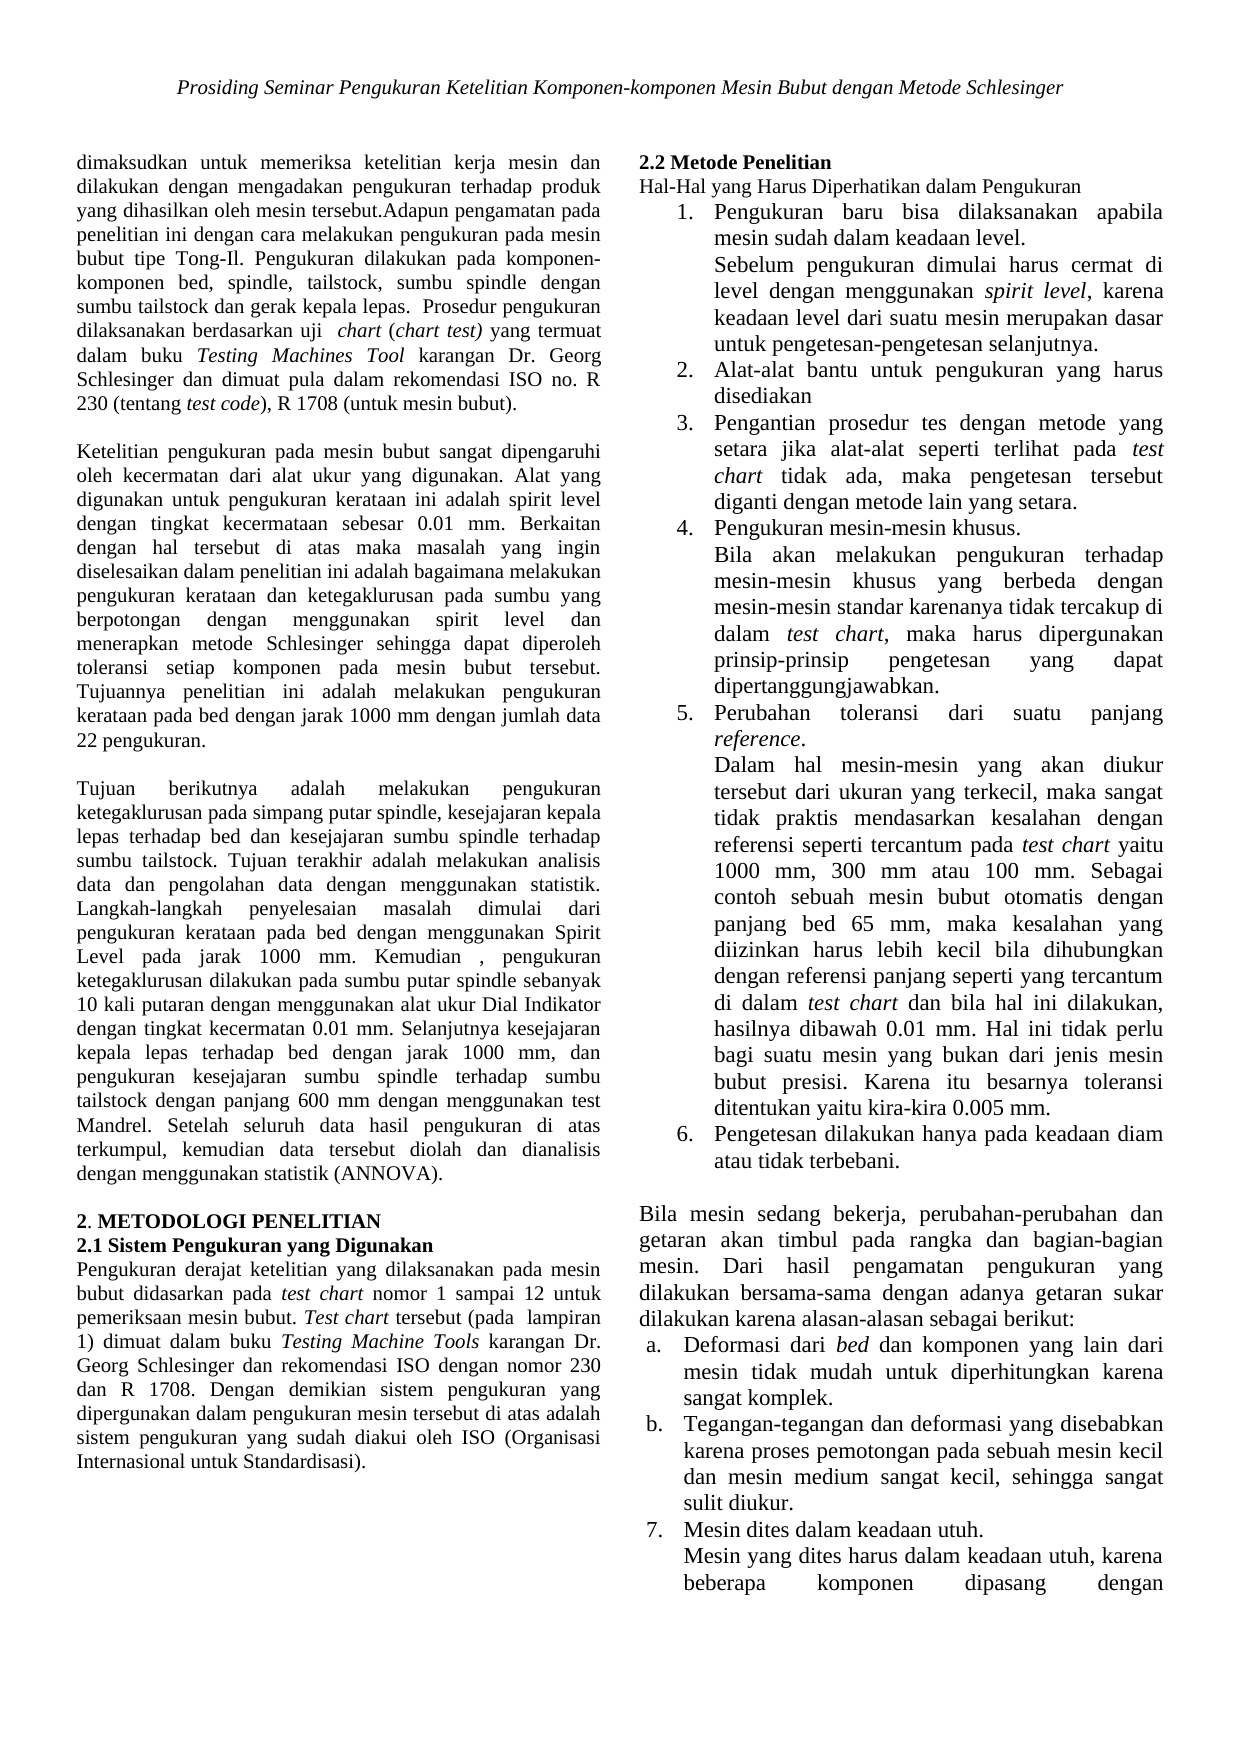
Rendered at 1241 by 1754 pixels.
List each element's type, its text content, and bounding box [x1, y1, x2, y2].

list Perubahan toleransi dari suatu panjang reference. [676, 699, 1164, 752]
list Pengetesan dilakukan hanya pada keadaan diam atau tidak terbebani. [676, 1121, 1164, 1173]
text Hal-Hal yang Harus Diperhatikan dalam Pengukuran [639, 174, 1164, 198]
list Pengukuran baru bisa dilaksanakan apabila mesin sudah dalam keadaan level. [676, 198, 1164, 251]
list Tegangan-tegangan dan deformasi yang disebabkan karena proses pemotongan pada sebuah mesin kecil dan mesin medium sangat kecil, sehingga sangat sulit diukur. [646, 1410, 1164, 1516]
list Pengantian prosedur tes dengan metode yang setara jika alat-alat seperti terlihat pada test chart tidak ada, maka pengetesan tersebut diganti dengan metode lain yang setara. [676, 409, 1164, 514]
list Bila mesin sedang bekerja, perubahan-perubahan dan getaran akan timbul pada rangka dan bagian-bagian mesin. Dari hasil pengamatan pengukuran yang dilakukan bersama-sama dengan adanya getaran sukar dilakukan karena alasan-alasan sebagai berikut: [639, 1199, 1164, 1331]
text 2. METODOLOGI PENELITIAN [76, 1209, 601, 1233]
text Tujuan berikutnya adalah melakukan pengukuran ketegaklurusan pada simpang putar spindle, kesejajaran kepala lepas terhadap bed dan kesejajaran sumbu spindle terhadap sumbu tailstock. Tujuan terakhir adalah melakukan analisis data dan pengolahan data dengan menggunakan statistik. Langkah-langkah penyelesaian masalah dimulai dari pengukuran kerataan pada bed dengan menggunakan Spirit Level pada jarak 1000 mm. Kemudian , pengukuran ketegaklurusan dilakukan pada sumbu putar spindle sebanyak 10 kali putaran dengan menggunakan alat ukur Dial Indikator dengan tingkat kecermatan 0.01 mm. Selanjutnya kesejajaran kepala lepas terhadap bed dengan jarak 1000 mm, dan pengukuran kesejajaran sumbu spindle terhadap sumbu tailstock dengan panjang 600 mm dengan menggunakan test Mandrel. Setelah seluruh data hasil pengukuran di atas terkumpul, kemudian data tersebut diolah dan dianalisis dengan menggunakan statistik (ANNOVA). [76, 776, 601, 1185]
text Ketelitian pengukuran pada mesin bubut sangat dipengaruhi oleh kecermatan dari alat ukur yang digunakan. Alat yang digunakan untuk pengukuran kerataan ini adalah spirit level dengan tingkat kecermataan sebesar 0.01 mm. Berkaitan dengan hal tersebut di atas maka masalah yang ingin diselesaikan dalam penelitian ini adalah bagaimana melakukan pengukuran kerataan dan ketegaklurusan pada sumbu yang berpotongan dengan menggunakan spirit level dan menerapkan metode Schlesinger sehingga dapat diperoleh toleransi setiap komponen pada mesin bubut tersebut. Tujuannya penelitian ini adalah melakukan pengukuran kerataan pada bed dengan jarak 1000 mm dengan jumlah data 22 pengukuran. [76, 439, 601, 752]
text Pengukuran derajat ketelitian yang dilaksanakan pada mesin bubut didasarkan pada test chart nomor 1 sampai 12 untuk pemeriksaan mesin bubut. Test chart tersebut (pada lampiran 1) dimuat dalam buku Testing Machine Tools karangan Dr. Georg Schlesinger dan rekomendasi ISO dengan nomor 230 dan R 1708. Dengan demikian sistem pengukuran yang dipergunakan dalam pengukuran mesin tersebut di atas adalah sistem pengukuran yang sudah diakui oleh ISO (Organisasi Internasional untuk Standardisasi). [76, 1257, 601, 1473]
list Pengukuran mesin-mesin khusus. [676, 514, 1164, 541]
text 2.2 Metode Penelitian [639, 150, 1164, 174]
list Deformasi dari bed dan komponen yang lain dari mesin tidak mudah untuk diperhitungkan karena sangat komplek. [646, 1331, 1164, 1410]
list Sebelum pengukuran dimulai harus cermat di level dengan menggunakan spirit level, karena keadaan level dari suatu mesin merupakan dasar untuk pengetesan-pengetesan selanjutnya. [714, 251, 1164, 356]
list Mesin dites dalam keadaan utuh. [646, 1516, 1164, 1542]
list Alat-alat bantu untuk pengukuran yang harus disediakan [676, 356, 1164, 409]
text 2.1 Sistem Pengukuran yang Digunakan [76, 1233, 601, 1257]
list Dalam hal mesin-mesin yang akan diukur tersebut dari ukuran yang terkecil, maka sangat tidak praktis mendasarkan kesalahan dengan referensi seperti tercantum pada test chart yaitu 1000 mm, 300 mm atau 100 mm. Sebagai contoh sebuah mesin bubut otomatis dengan panjang bed 65 mm, maka kesalahan yang diizinkan harus lebih kecil bila dihubungkan dengan referensi panjang seperti yang tercantum di dalam test chart dan bila hal ini dilakukan, hasilnya dibawah 0.01 mm. Hal ini tidak perlu bagi suatu mesin yang bukan dari jenis mesin bubut presisi. Karena itu besarnya toleransi ditentukan yaitu kira-kira 0.005 mm. [714, 752, 1164, 1121]
list Bila akan melakukan pengukuran terhadap mesin-mesin khusus yang berbeda dengan mesin-mesin standar karenanya tidak tercakup di dalam test chart, maka harus dipergunakan prinsip-prinsip pengetesan yang dapat dipertanggungjawabkan. [714, 541, 1164, 699]
